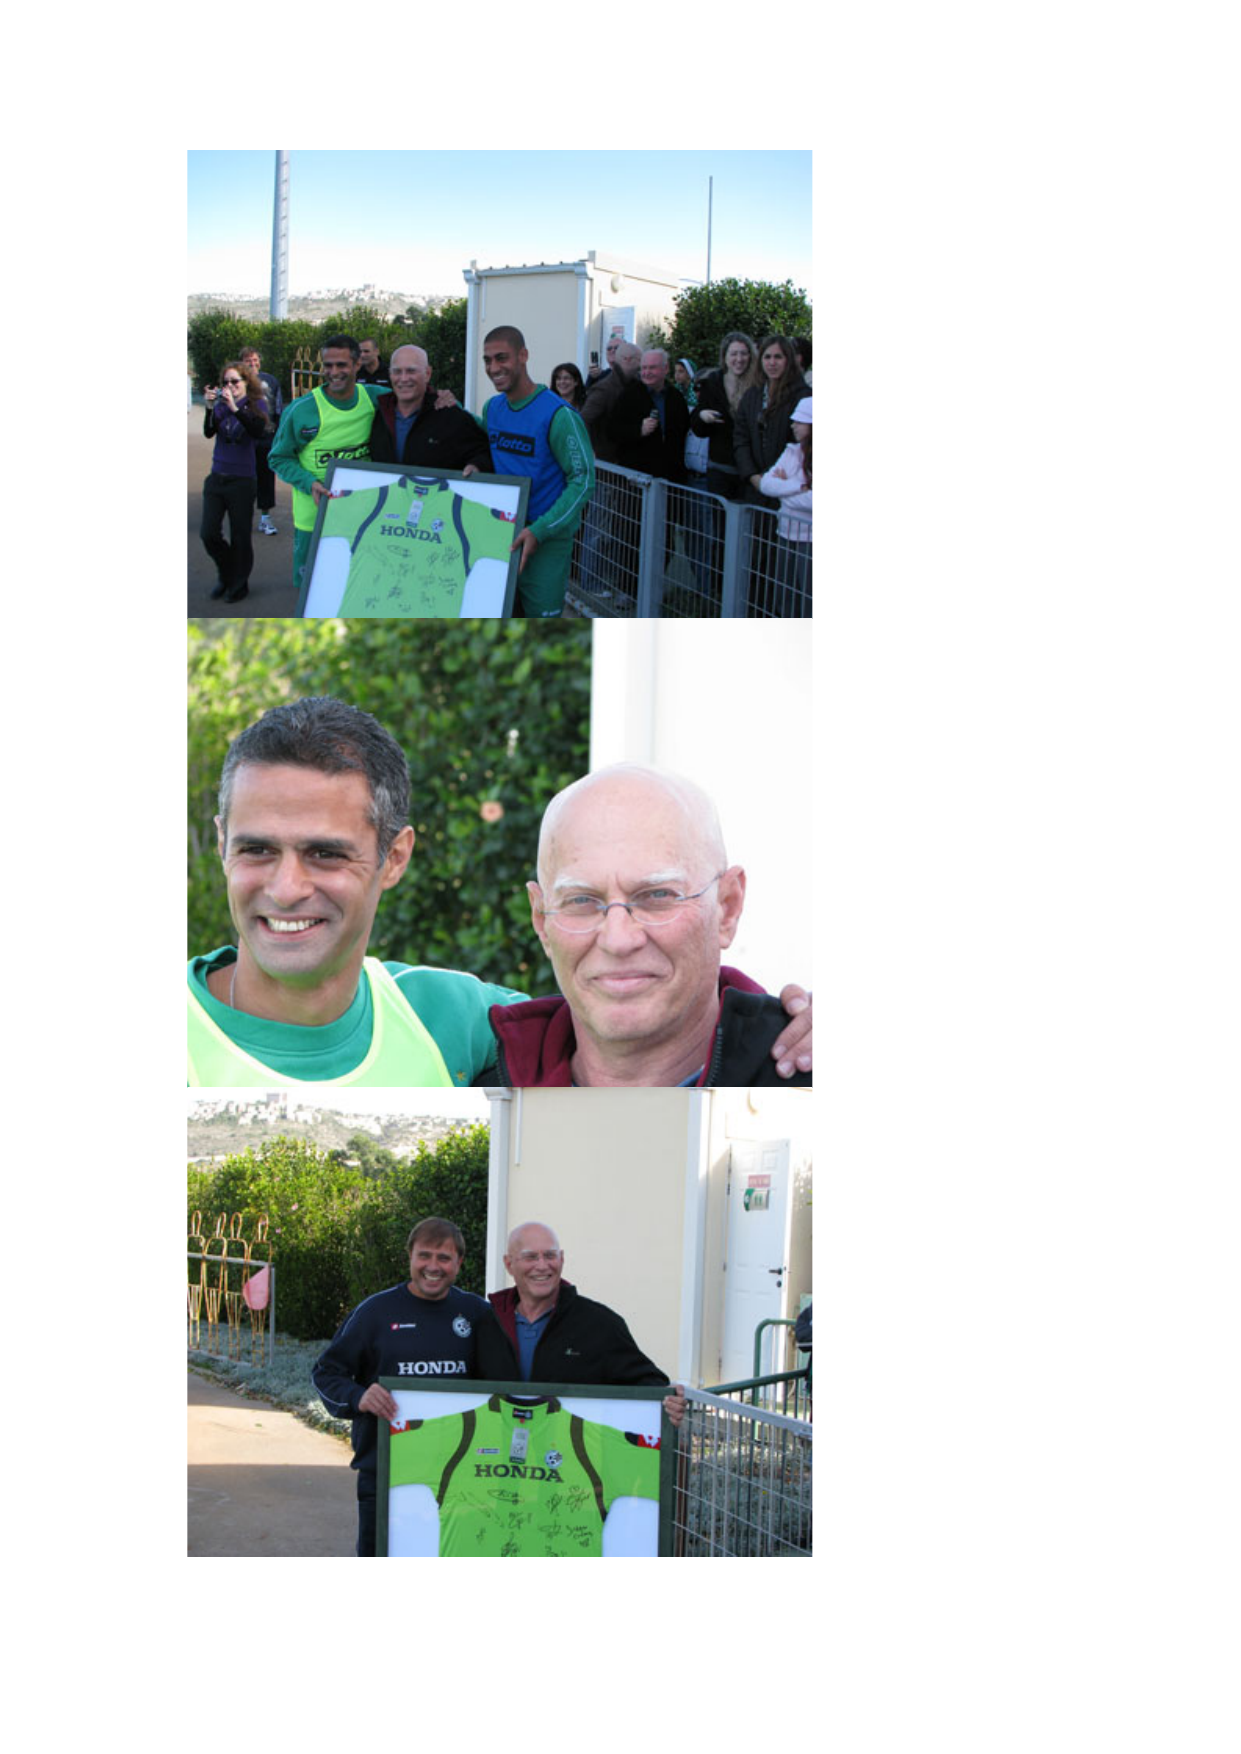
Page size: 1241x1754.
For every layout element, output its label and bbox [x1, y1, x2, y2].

picture [187, 150, 813, 1557]
